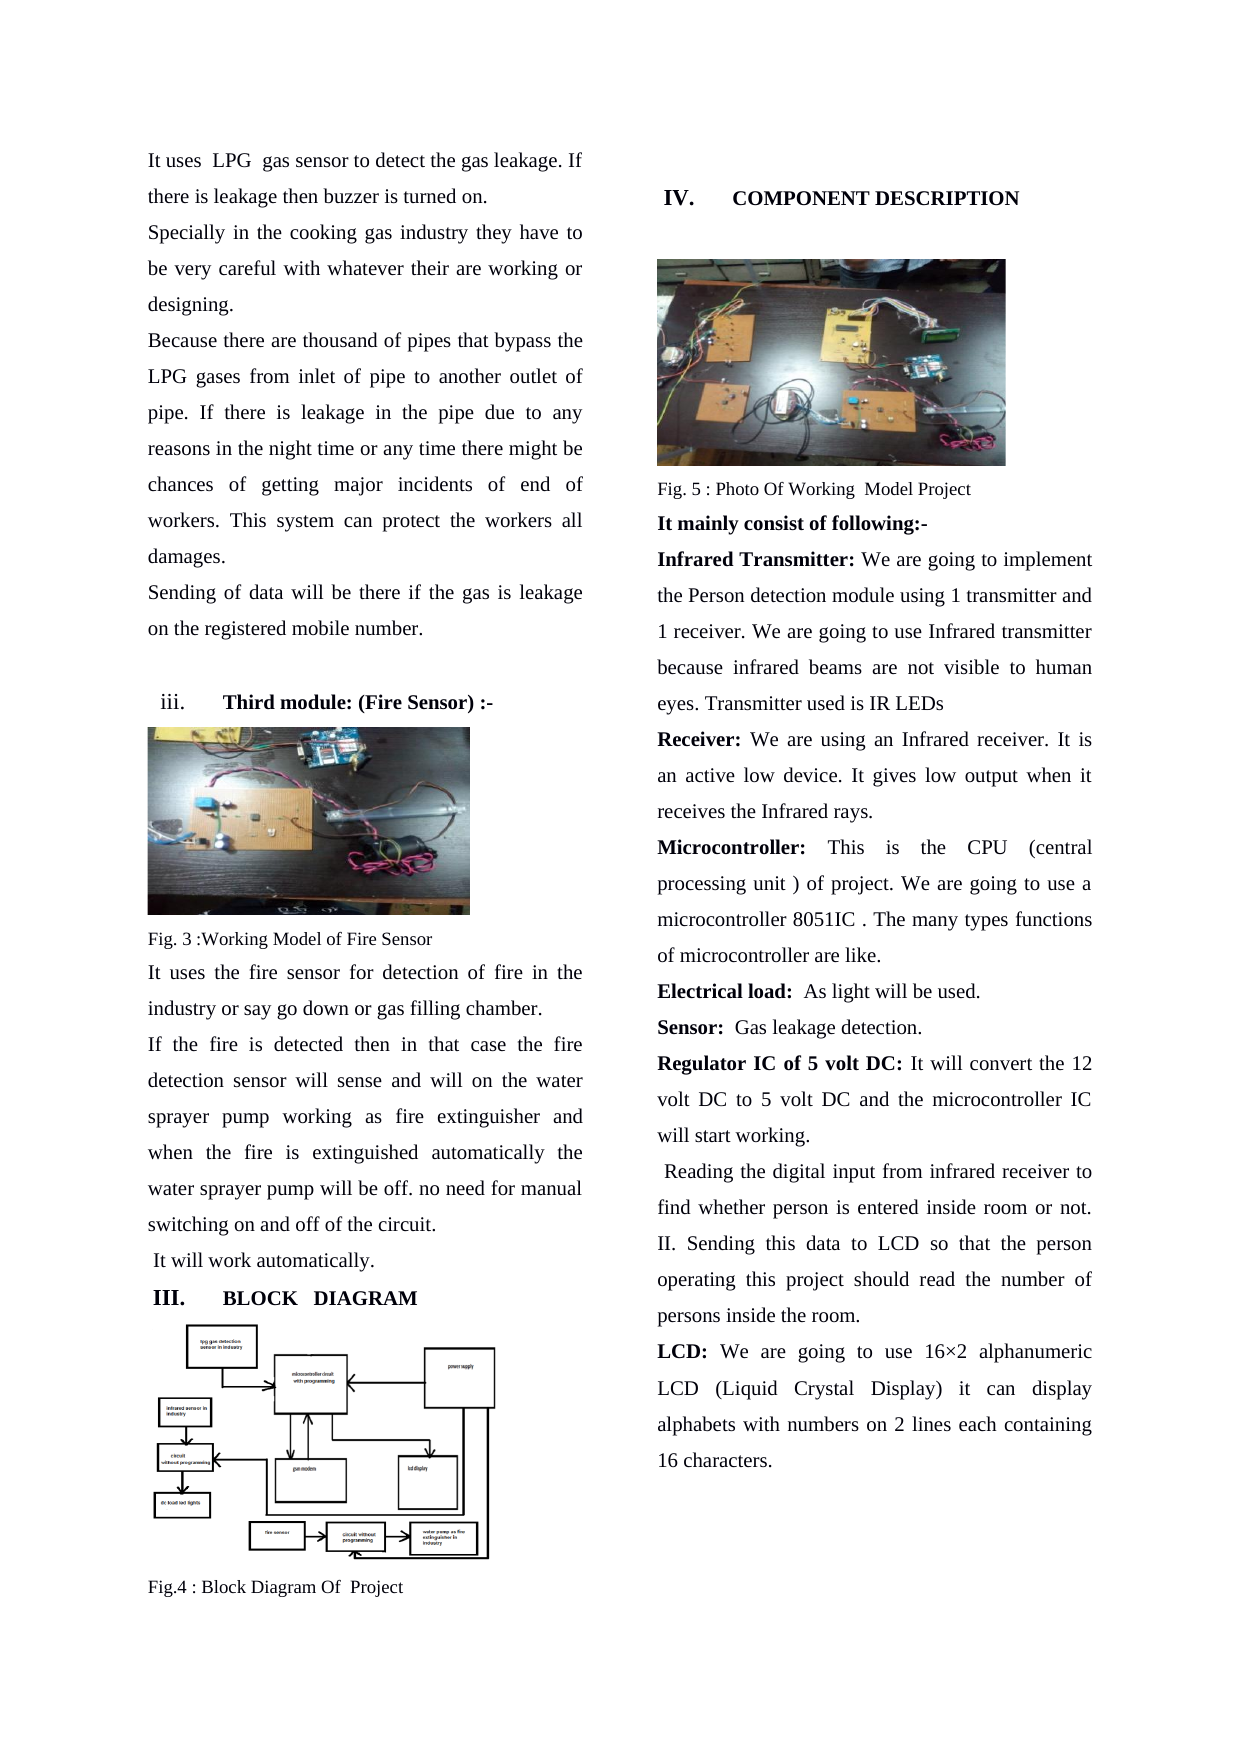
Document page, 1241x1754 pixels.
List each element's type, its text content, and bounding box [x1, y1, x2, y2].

text Reading the digital input from infrared receiver to find whether person is entered inside room or not. II. Sending this data to LCD so that the person operating this project should read the number of persons inside the room. [657, 1159, 1093, 1327]
text Fig. 5 : Photo Of Working Model Project [657, 478, 1093, 500]
text If the fire is detected then in that case the fire detection sensor will sense and will on the water sprayer pump working as fire extinguisher and when the fire is extinguished automatically the water sprayer pump will be off. no need for manual switching on and off of the circuit. [148, 1032, 583, 1236]
picture [147, 1323, 503, 1563]
list BLOCK DIAGRAM [185, 1284, 583, 1311]
list COMPONENT DESCRIPTION [694, 184, 1093, 210]
text Because there are thousand of pipes that bypass the LPG gases from inlet of pipe to another outlet of pipe. If there is leakage in the pipe due to any reasons in the night time or any time there might be chances of getting major incidents of end of workers. This system can protect the workers all damages. [148, 328, 583, 568]
text Specially in the cooking gas industry they have to be very careful with whatever their are working or designing. [148, 220, 583, 316]
picture [147, 727, 470, 915]
list Microcontroller: This is the CPU (central processing unit ) of project. We are going to use a microcontroller 8051IC . The many types functions of microcontroller are like. [657, 835, 1093, 967]
text Sensor: Gas leakage detection. [657, 1015, 1093, 1039]
text Receiver: We are using an Infrared receiver. It is an active low device. It gives low output when it receives the Infrared rays. [657, 727, 1093, 823]
text It uses the fire sensor for detection of fire in the industry or say go down or gas filling chamber. [148, 960, 583, 1020]
text Fig.4 : Block Diagram Of Project [148, 1576, 583, 1597]
text Fig. 3 :Working Model of Fire Sensor [148, 928, 583, 949]
list Third module: (Fire Sensor) :- [185, 688, 583, 714]
text Electrical load: As light will be used. [657, 979, 1093, 1003]
list It mainly consist of following:- [657, 511, 1093, 534]
text It uses LPG gas sensor to detect the gas leakage. If there is leakage then buzzer is turned on. [148, 148, 583, 208]
text Regulator IC of 5 volt DC: It will convert the 12 volt DC to 5 volt DC and the microcontroller IC will start working. [657, 1051, 1093, 1147]
text LCD: We are going to use 16×2 alphanumeric LCD (Liquid Crystal Display) it can display alphabets with numbers on 2 lines each containing 16 characters. [657, 1339, 1093, 1472]
text Sending of data will be there if the gas is leakage on the registered mobile number. [148, 580, 583, 640]
text Infrared Transmitter: We are going to implement the Person detection module using 1 transmitter and 1 receiver. We are going to use Infrared transmitter because infrared beams are not visible to human eyes. Transmitter used is IR LEDs [657, 547, 1093, 715]
text It will work automatically. [148, 1248, 583, 1272]
picture [657, 259, 1006, 466]
